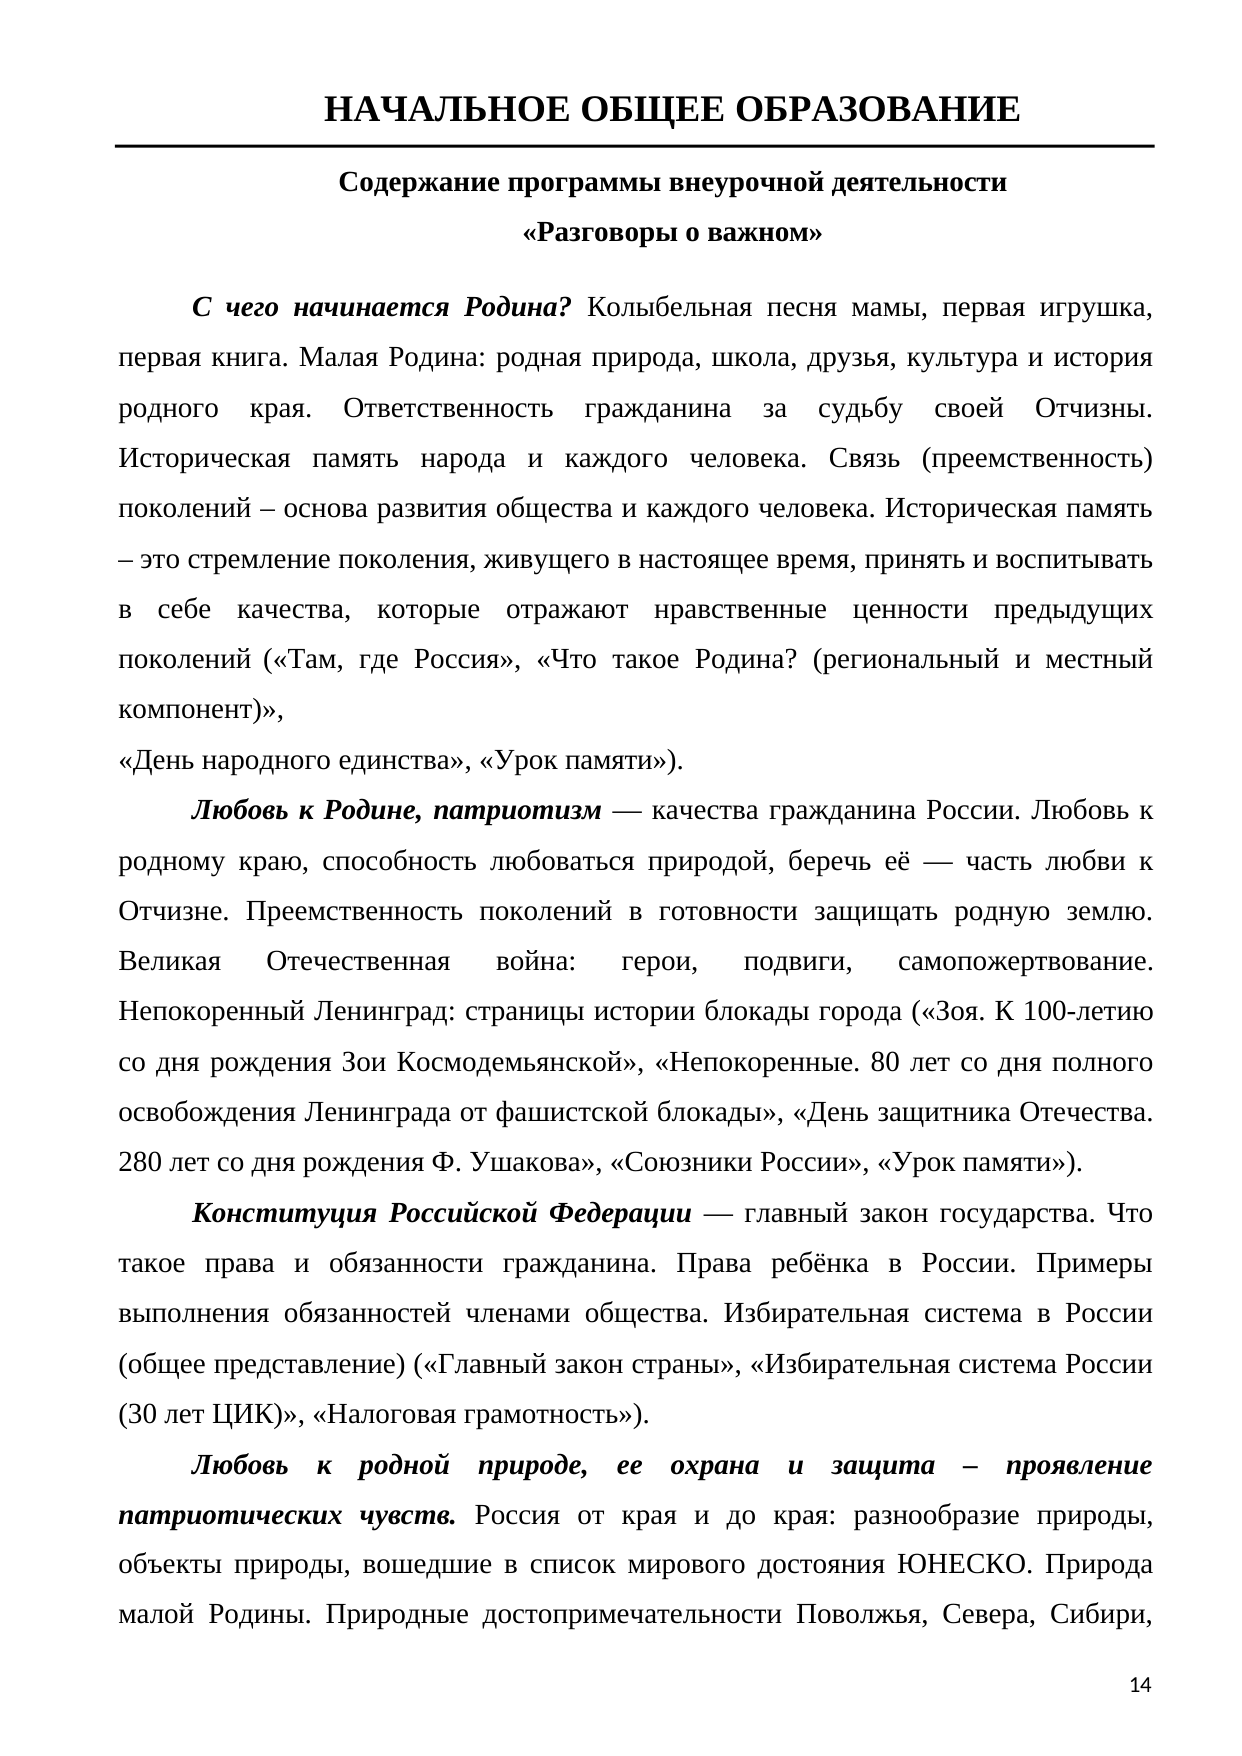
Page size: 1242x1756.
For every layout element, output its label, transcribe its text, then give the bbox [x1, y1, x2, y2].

text Любовь к Родине, патриотизм — качества гражданина России. Любовь к родному краю, способность любоваться природой, беречь её — часть любви к Отчизне. Преемственность поколений в готовности защищать родную землю. Великая Отечественная война: герои, подвиги, самопожертвование. Непокоренный Ленинград: страницы истории блокады города («Зоя. К 100-летию со дня рождения Зои Космодемьянской», «Непокоренные. 80 лет со дня полного освобождения Ленинграда от фашистской блокады», «День защитника Отечества. 280 лет со дня рождения Ф. Ушакова», «Союзники России», «Урок памяти»). [118, 792, 1154, 1178]
text Конституция Российской Федерации — главный закон государства. Что такое права и обязанности гражданина. Права ребёнка в России. Примеры выполнения обязанностей членами общества. Избирательная система в России (общее представление) («Главный закон страны», «Избирательная система России (30 лет ЦИК)», «Налоговая грамотность»). [118, 1195, 1154, 1430]
subtitle Содержание программы внеурочной деятельности [179, 164, 1167, 198]
text С чего начинается Родина? Колыбельная песня мамы, первая игрушка, первая книга. Малая Родина: родная природа, школа, друзья, культура и история родного края. Ответственность гражданина за судьбу своей Отчизны. Историческая память народа и каждого человека. Связь (преемственность) поколений – основа развития общества и каждого человека. Историческая память – это стремление поколения, живущего в настоящее время, принять и воспитывать в себе качества, которые отражают нравственные ценности предыдущих поколений («Там, где Россия», «Что такое Родина? (региональный и местный компонент)», [118, 289, 1154, 725]
subtitle «Разговоры о важном» [179, 214, 1166, 248]
subtitle НАЧАЛЬНОЕ ОБЩЕЕ ОБРАЗОВАНИЕ [179, 86, 1166, 129]
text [118, 1447, 1154, 1630]
text «День народного единства», «Урок памяти»). [118, 742, 1167, 776]
